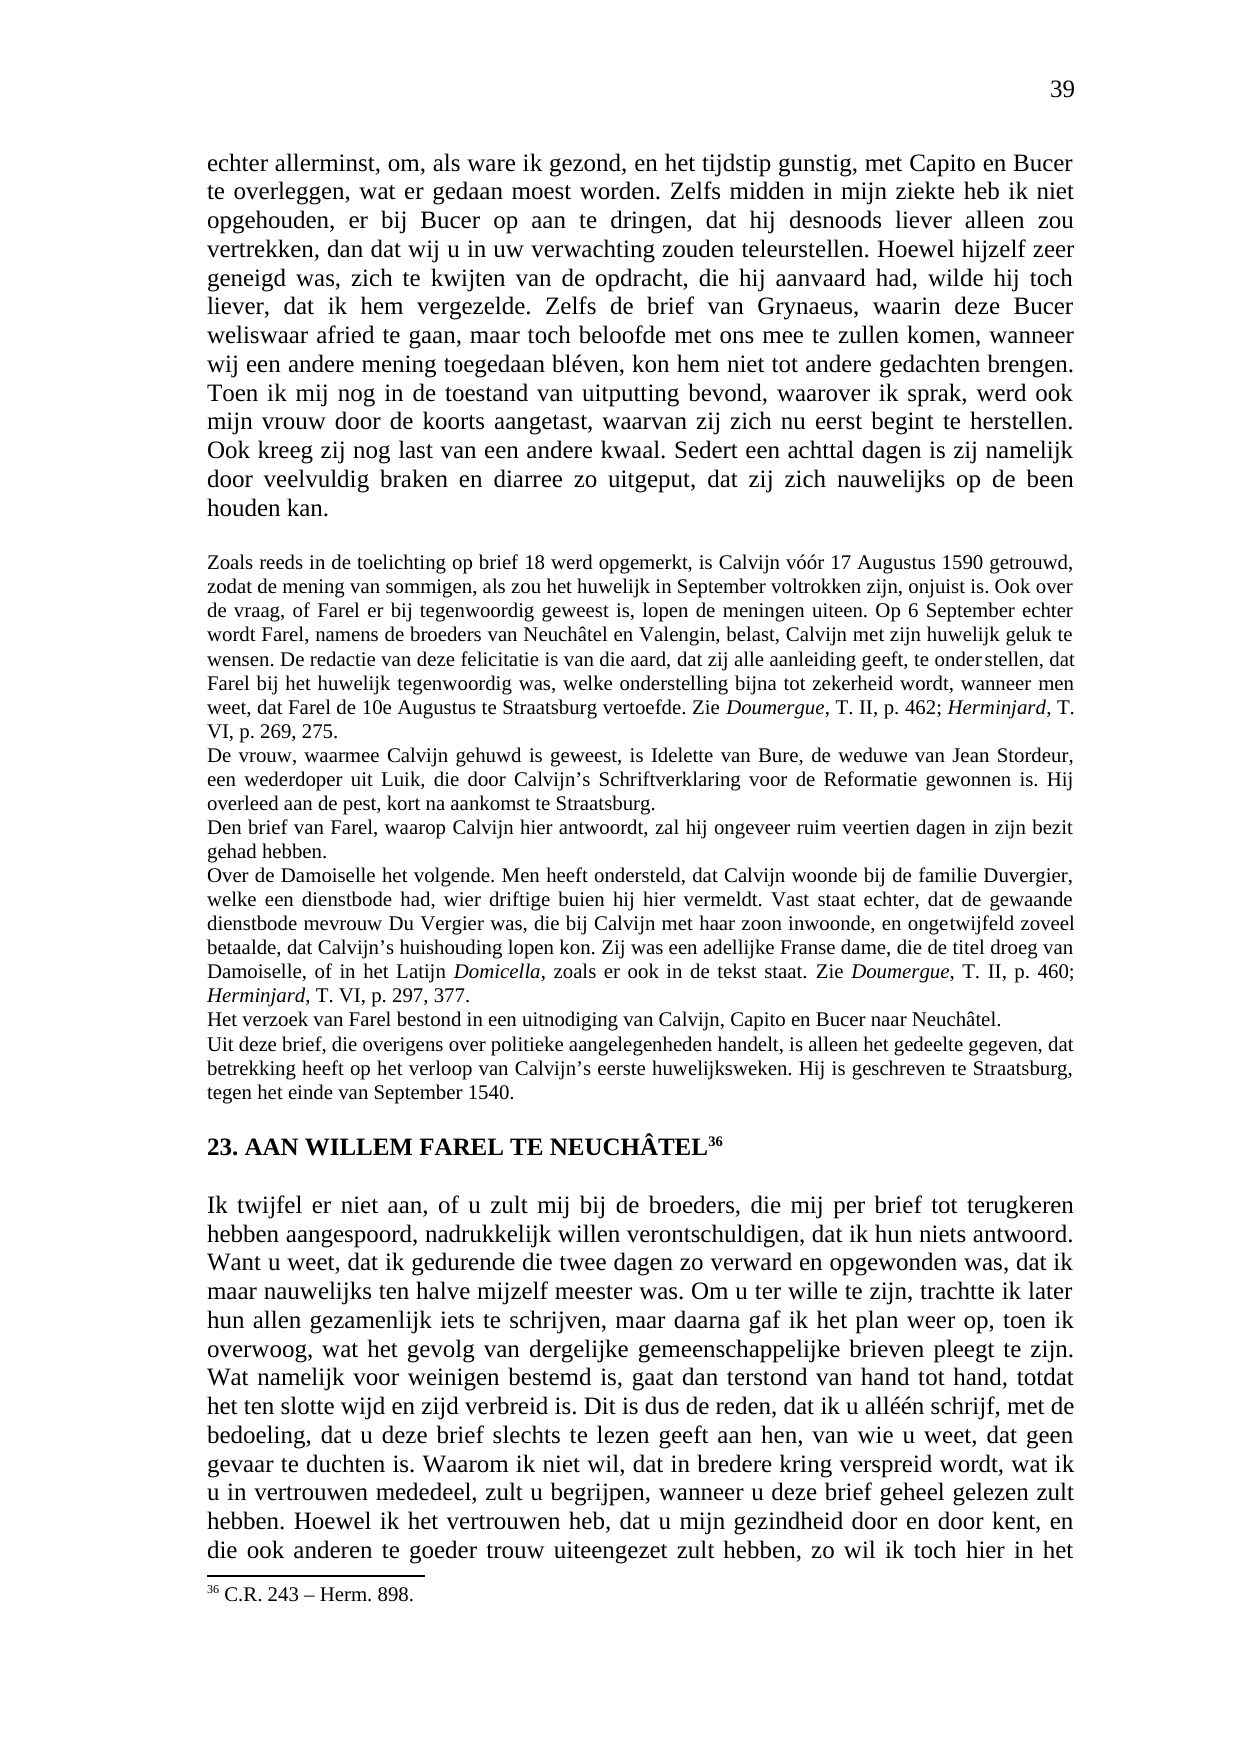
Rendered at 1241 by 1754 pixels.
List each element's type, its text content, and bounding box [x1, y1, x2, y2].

text Den brief van Farel, waarop Calvijn hier antwoordt, zal hij ongeveer ruim veertien dagen in zijn bezit gehad hebben. [207, 815, 1075, 863]
text Het verzoek van Farel bestond in een uitnodiging van Calvijn, Capito en Bucer naar Neuchâtel. [207, 1007, 1075, 1031]
text Uit deze brief, die overigens over politieke aangelegenheden handelt, is alleen het gedeelte gegeven, dat betrekking heeft op het verloop van Calvijn’s eerste huwelijksweken. Hij is geschreven te Straatsburg, tegen het einde van September 1540. [207, 1031, 1075, 1104]
text De vrouw, waarmee Calvijn gehuwd is geweest, is Idelette van Bure, de weduwe van Jean Stordeur, een wederdoper uit Luik, die door Calvijn’s Schriftverklaring voor de Reformatie gewonnen is. Hij overleed aan de pest, kort na aankomst te Straatsburg. [207, 743, 1075, 815]
text Over de Damoiselle het volgende. Men heeft ondersteld, dat Calvijn woonde bij de familie Duvergier, welke een dienstbode had, wier driftige buien hij hier vermeldt. Vast staat echter, dat de gewaande dienstbode mevrouw Du Vergier was, die bij Calvijn met haar zoon inwoonde, en ongetwijfeld zoveel betaalde, dat Calvijn’s huishouding lopen kon. Zij was een adellijke Franse dame, die de titel droeg van Damoiselle, of in het Latijn Domicella, zoals er ook in de tekst staat. Zie Doumergue, T. II, p. 460; Herminjard, T. VI, p. 297, 377. [207, 863, 1075, 1007]
text Zoals reeds in de toelichting op brief 18 werd opgemerkt, is Calvijn vóór 17 Augustus 1590 getrouwd, zodat de mening van sommigen, als zou het huwelijk in September voltrokken zijn, onjuist is. Ook over de vraag, of Farel er bij tegenwoordig geweest is, lopen de meningen uiteen. Op 6 September echter wordt Farel, namens de broeders van Neuchâtel en Valengin, belast, Calvijn met zijn huwelijk geluk te wensen. De redactie van deze felicitatie is van die aard, dat zij alle aanleiding geeft, te onderstellen, dat Farel bij het huwelijk tegenwoordig was, welke onderstelling bijna tot zekerheid wordt, wanneer men weet, dat Farel de 10e Augustus te Straatsburg vertoefde. Zie Doumergue, T. II, p. 462; Herminjard, T. VI, p. 269, 275. [207, 550, 1075, 743]
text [207, 148, 1075, 521]
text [207, 1190, 1075, 1564]
text 23. AAN WILLEM FAREL TE NEUCHÂTEL [207, 1132, 1075, 1161]
